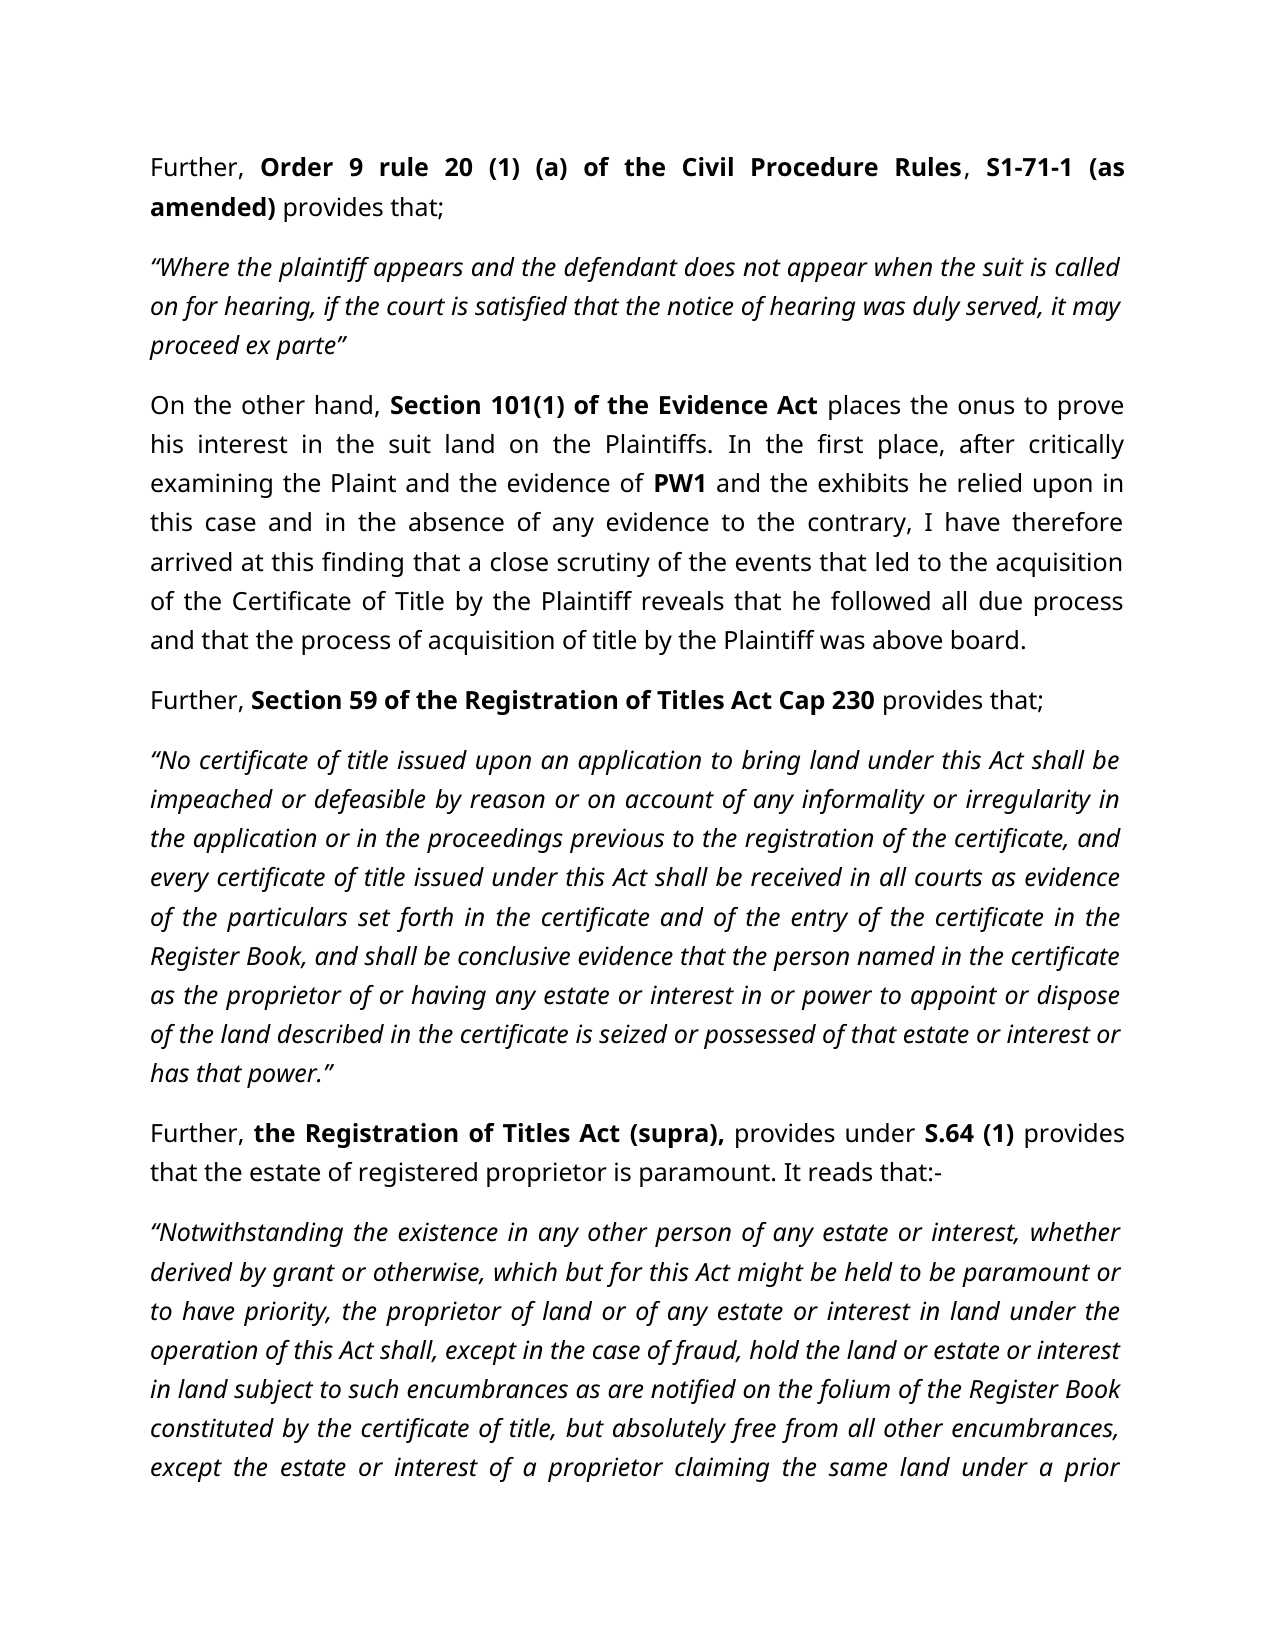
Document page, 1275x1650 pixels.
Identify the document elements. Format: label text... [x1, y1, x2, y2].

text “No certificate of title issued upon an application to bring land under this Act shall be impeached or defeasible by reason or on account of any informality or irregularity in the application or in the proceedings previous to the registration of the certificate, and every certificate of title issued under this Act shall be received in all courts as evidence of the particulars set forth in the certificate and of the entry of the certificate in the Register Book, and shall be conclusive evidence that the person named in the certificate as the proprietor of or having any estate or interest in or power to appoint or dispose of the land described in the certificate is seized or possessed of that estate or interest or has that power.” [150, 742, 1125, 1090]
text “Where the plaintiff appears and the defendant does not appear when the suit is called on for hearing, if the court is satisfied that the notice of hearing was duly served, it may proceed ex parte” [150, 249, 1125, 362]
text Further, Section 59 of the Registration of Titles Act Cap 230 provides that; [150, 682, 1125, 717]
text Further, Order 9 rule 20 (1) (a) of the Civil Procedure Rules, S1-71-1 (as amended) provides that; [150, 150, 1125, 223]
text On the other hand, Section 101(1) of the Evidence Act places the onus to prove his interest in the suit land on the Plaintiffs. In the first place, after critically examining the Plaint and the evidence of PW1 and the exhibits he relied upon in this case and in the absence of any evidence to the contrary, I have therefore arrived at this finding that a close scrutiny of the events that led to the acquisition of the Certificate of Title by the Plaintiff reveals that he followed all due process and that the process of acquisition of title by the Plaintiff was above board. [150, 387, 1125, 657]
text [150, 1215, 1125, 1484]
text Further, the Registration of Titles Act (supra), provides under S.64 (1) provides that the estate of registered proprietor is paramount. It reads that:- [150, 1116, 1125, 1189]
